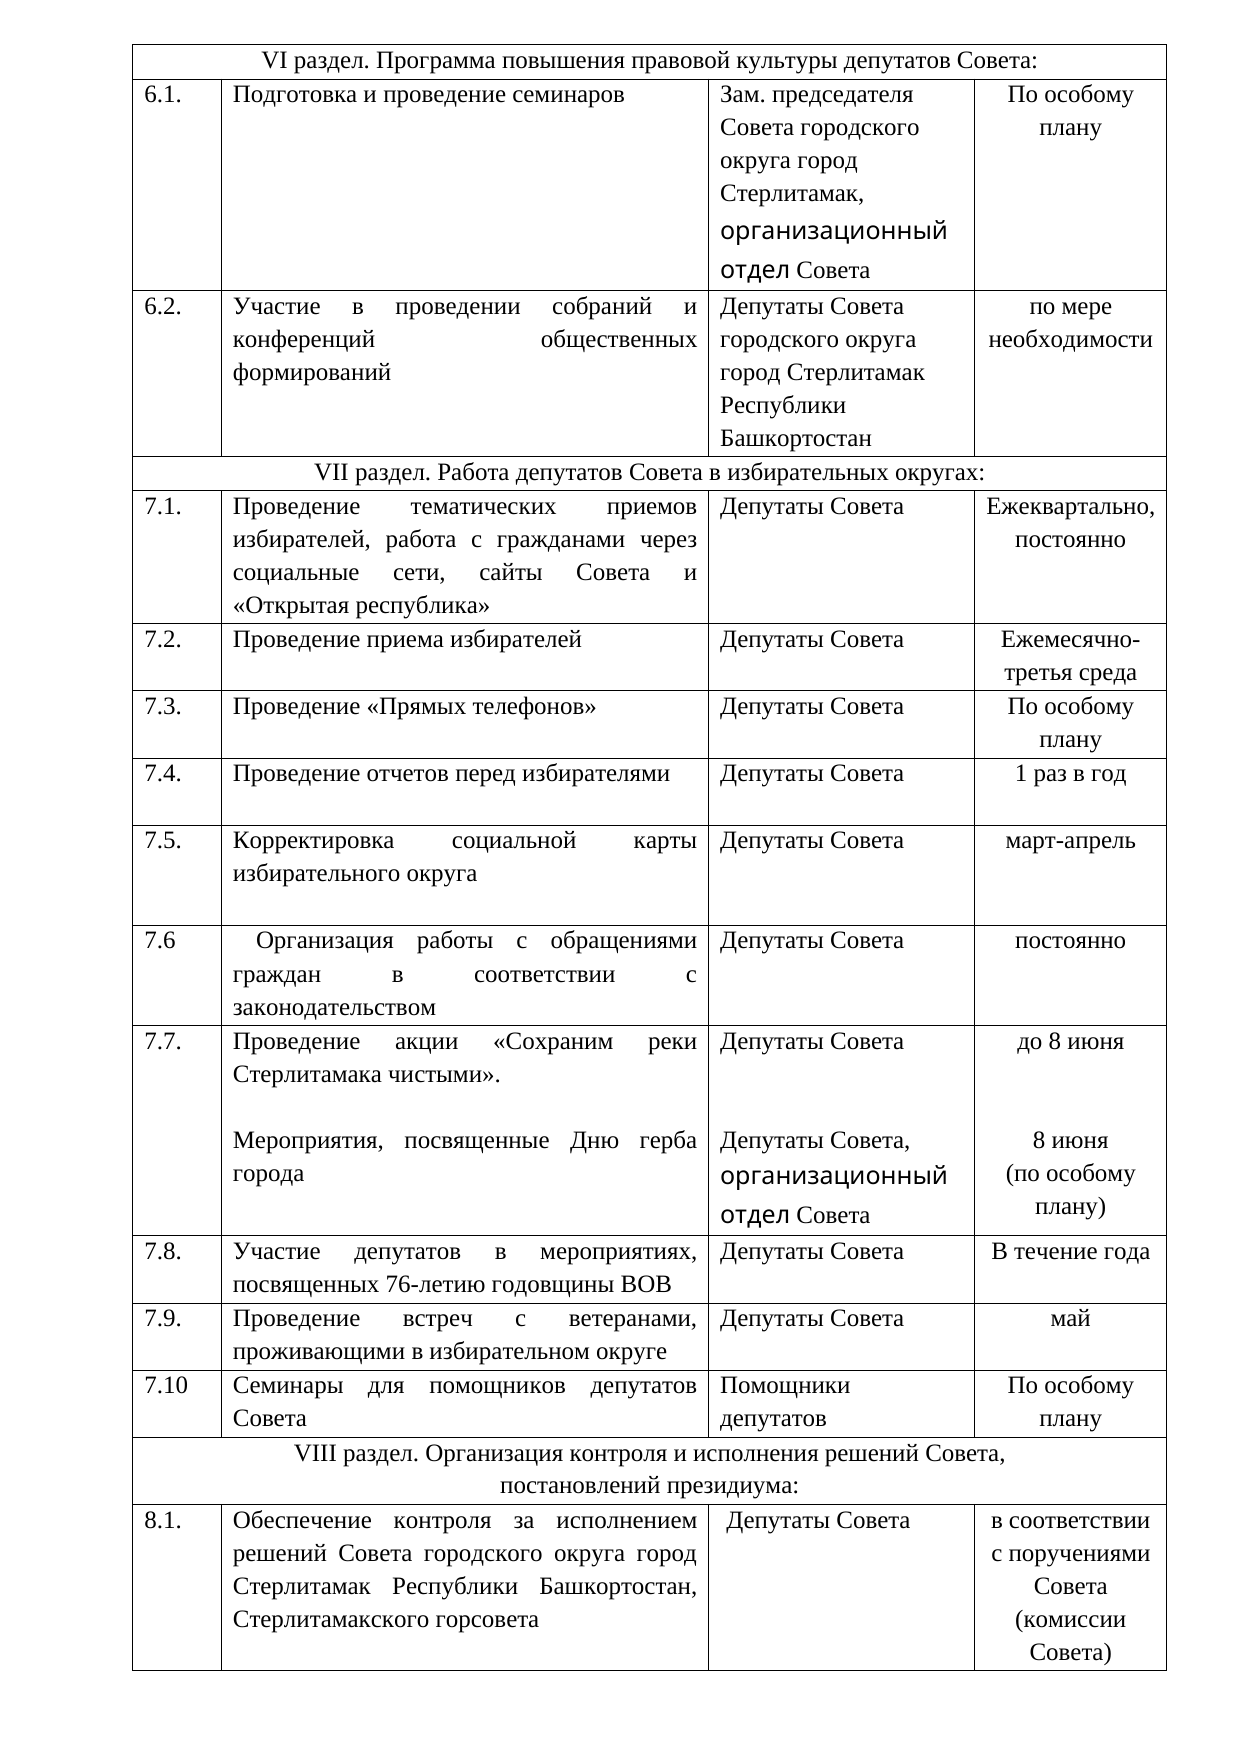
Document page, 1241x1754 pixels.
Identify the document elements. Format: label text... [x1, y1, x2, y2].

table_cell 8.1. [133, 1505, 221, 1670]
table_cell VIII раздел. Организация контроля и исполнения решений Совета, постановлений президиума: [133, 1438, 1166, 1504]
table_cell Участие в проведении собраний и конференций общественных формирований [222, 291, 708, 456]
table_cell VII раздел. Работа депутатов Совета в избирательных округах: [133, 457, 1166, 490]
table_cell Депутаты Совета [709, 491, 974, 623]
table_cell Семинары для помощников депутатов Совета [222, 1371, 708, 1437]
table_cell Организация работы с обращениями граждан в соответствии с законодательством [222, 926, 708, 1025]
table_cell 7.8. [133, 1236, 221, 1302]
table_cell Подготовка и проведение семинаров [222, 80, 708, 290]
table_cell 7.6 [133, 926, 221, 1025]
table_cell постоянно [975, 926, 1166, 1025]
table_cell Корректировка социальной карты избирательного округа [222, 826, 708, 924]
table_cell по мере необходимости [975, 291, 1166, 456]
table_cell 7.4. [133, 759, 221, 824]
table_cell Проведение «Прямых телефонов» [222, 691, 708, 757]
table_cell 7.7. [133, 1026, 221, 1235]
table_cell 7.5. [133, 826, 221, 924]
table_cell 7.3. [133, 691, 221, 757]
table_cell Депутаты Совета [709, 926, 974, 1025]
table_cell Участие депутатов в мероприятиях, посвященных 76-летию годовщины ВОВ [222, 1236, 708, 1302]
table_cell 7.1. [133, 491, 221, 623]
table_cell Проведение акции «Сохраним реки Стерлитамака чистыми». Мероприятия, посвященные Дню герба города [222, 1026, 708, 1235]
table_cell Депутаты Совета [709, 759, 974, 824]
table_cell Помощники депутатов [709, 1371, 974, 1437]
table_cell Обеспечение контроля за исполнением решений Совета городского округа город Стерлитамак Республики Башкортостан, Стерлитамакского горсовета [222, 1505, 708, 1670]
table_cell Проведение отчетов перед избирателями [222, 759, 708, 824]
table_cell Депутаты Совета Депутаты Совета, организационный отдел Совета [709, 1026, 974, 1235]
table_cell 6.1. [133, 80, 221, 290]
table_cell По особому плану [975, 1371, 1166, 1437]
table_cell 7.2. [133, 624, 221, 690]
table_cell Ежеквартально, постоянно [975, 491, 1166, 623]
table_cell май [975, 1304, 1166, 1369]
table_cell VI раздел. Программа повышения правовой культуры депутатов Совета: [133, 45, 1166, 78]
table_cell Депутаты Совета [709, 1236, 974, 1302]
table_cell Проведение тематических приемов избирателей, работа с гражданами через социальные сети, сайты Совета и «Открытая республика» [222, 491, 708, 623]
table_cell Депутаты Совета [709, 691, 974, 757]
table_cell Ежемесячно-третья среда [975, 624, 1166, 690]
table_cell 6.2. [133, 291, 221, 456]
table_cell Депутаты Совета [709, 624, 974, 690]
table_cell до 8 июня 8 июня (по особому плану) [975, 1026, 1166, 1235]
table_cell март-апрель [975, 826, 1166, 924]
table_cell По особому плану [975, 80, 1166, 290]
table_cell Проведение встреч с ветеранами, проживающими в избирательном округе [222, 1304, 708, 1369]
table_cell 1 раз в год [975, 759, 1166, 824]
table_cell Зам. председателя Совета городского округа город Стерлитамак, организационный отдел Совета [709, 80, 974, 290]
table_cell По особому плану [975, 691, 1166, 757]
table_cell В течение года [975, 1236, 1166, 1302]
table_cell Депутаты Совета [709, 826, 974, 924]
table_cell Депутаты Совета [709, 1505, 974, 1670]
table_cell в соответствии с поручениями Совета (комиссии Совета) [975, 1505, 1166, 1670]
table_cell Депутаты Совета городского округа город Стерлитамак Республики Башкортостан [709, 291, 974, 456]
table_cell 7.10 [133, 1371, 221, 1437]
table_cell Депутаты Совета [709, 1304, 974, 1369]
table_cell Проведение приема избирателей [222, 624, 708, 690]
table_cell 7.9. [133, 1304, 221, 1369]
